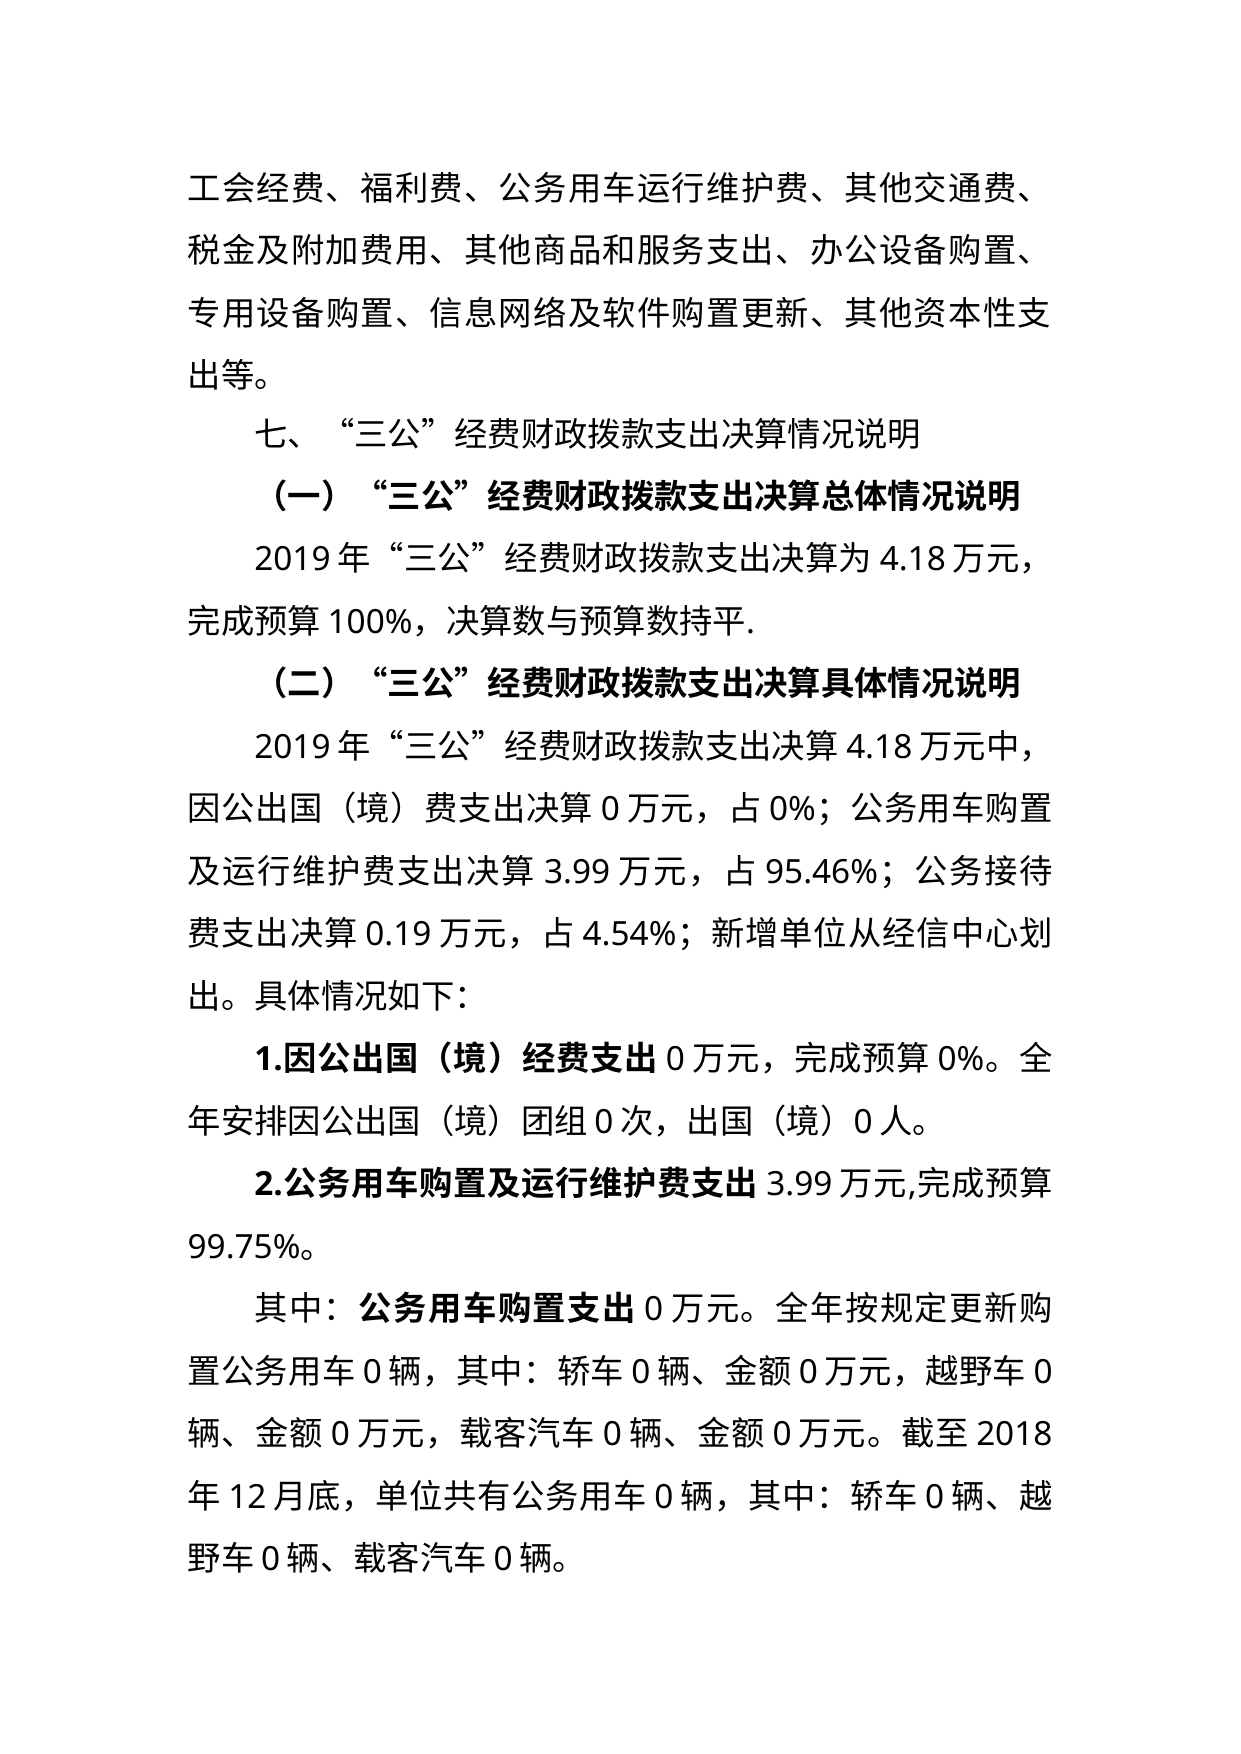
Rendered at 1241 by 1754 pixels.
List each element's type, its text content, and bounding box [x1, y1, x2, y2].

text 2019年“三公”经费财政拨款支出决算为4.18万元，完成预算100%，决算数与预算数持平. [187, 521, 1053, 646]
text 2019年“三公”经费财政拨款支出决算4.18万元中，因公出国（境）费支出决算0万元，占0%；公务用车购置及运行维护费支出决算3.99万元，占95.46%；公务接待费支出决算0.19万元，占4.54%；新增单位从经信中心划出。具体情况如下： [187, 708, 1053, 1021]
text （二）“三公”经费财政拨款支出决算具体情况说明 [187, 646, 1053, 708]
text 2.公务用车购置及运行维护费支出3.99万元,完成预算99.75%。 [187, 1146, 1053, 1271]
text 其中：公务用车购置支出0万元。全年按规定更新购置公务用车0辆，其中：轿车0辆、金额0万元，越野车0辆、金额0万元，载客汽车0辆、金额0万元。截至2018年12月底，单位共有公务用车0辆，其中：轿车0辆、越野车0辆、载客汽车0辆。 [187, 1271, 1053, 1583]
text （一）“三公”经费财政拨款支出决算总体情况说明 [187, 458, 1053, 521]
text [187, 150, 1053, 400]
text 1.因公出国（境）经费支出0万元，完成预算0%。全年安排因公出国（境）团组0次，出国（境）0人。 [187, 1021, 1053, 1146]
text 七、“三公”经费财政拨款支出决算情况说明 [187, 400, 1053, 458]
